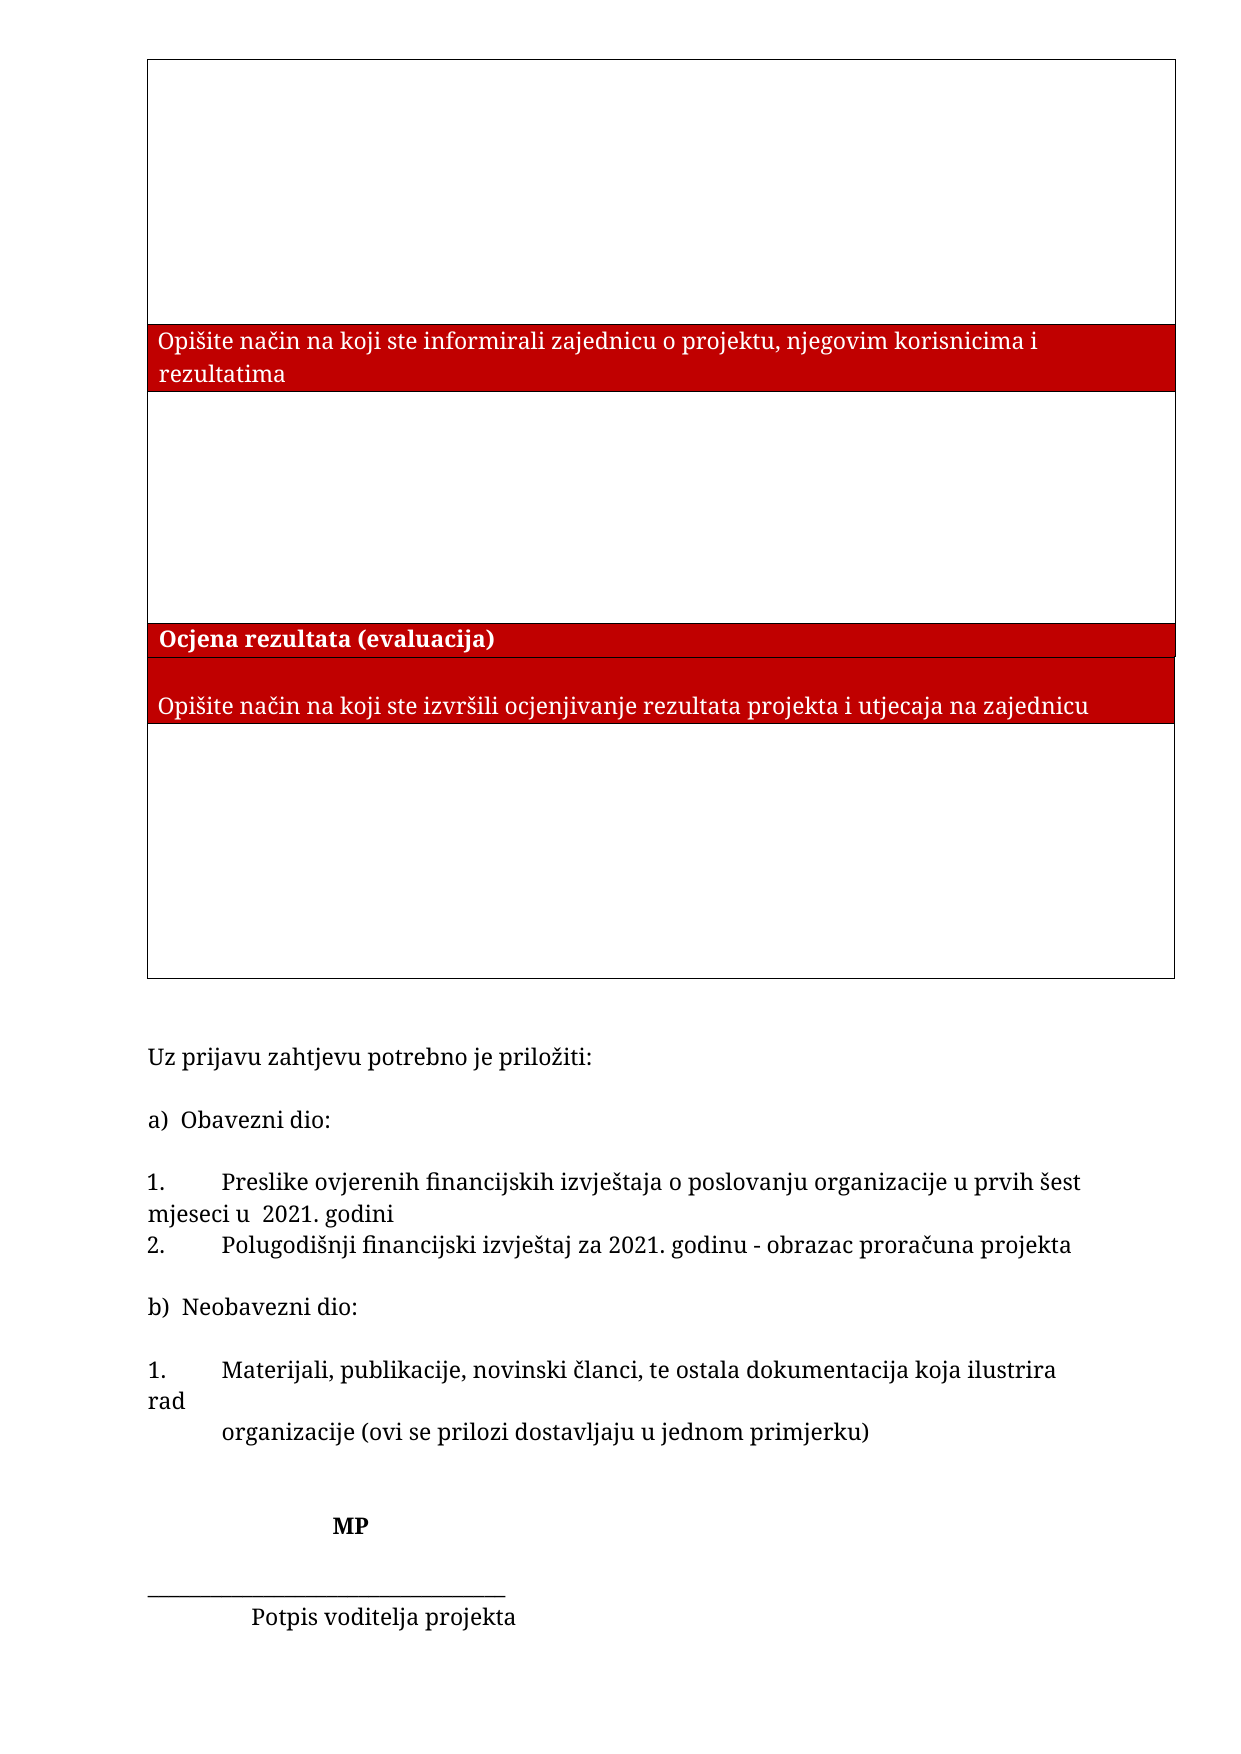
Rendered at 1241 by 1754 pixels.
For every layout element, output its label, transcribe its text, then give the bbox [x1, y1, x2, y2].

text Uz prijavu zahtjevu potrebno je priložiti: [146, 1041, 1092, 1073]
table_cell Ocjena rezultata (evaluacija) [148, 624, 1175, 656]
table_cell Opišite način na koji ste izvršili ocjenjivanje rezultata projekta i utjecaja na zajednicu [148, 658, 1174, 723]
table_cell [148, 724, 1174, 978]
text Potpis voditelja projekta [146, 1601, 620, 1633]
table_cell [148, 392, 1175, 623]
text 1. Preslike ovjerenih financijskih izvještaja o poslovanju organizacije u prvih šest mjeseci u 2021. godini [146, 1166, 1092, 1229]
text __________________________________ [148, 1541, 620, 1601]
text 2. Polugodišnji financijski izvještaj za 2021. godinu - obrazac proračuna projekta [146, 1229, 1092, 1260]
text MP [148, 1510, 1092, 1541]
text 1. Materijali, publikacije, novinski članci, te ostala dokumentacija koja ilustrira rad [148, 1354, 1092, 1416]
text b) Neobavezni dio: [148, 1291, 1092, 1323]
table_cell Opišite način na koji ste informirali zajednicu o projektu, njegovim korisnicima i rezultatima [148, 325, 1175, 391]
table_cell [148, 60, 1175, 324]
text organizacije (ovi se prilozi dostavljaju u jednom primjerku) [148, 1416, 1092, 1448]
text a) Obavezni dio: [146, 1104, 1092, 1135]
